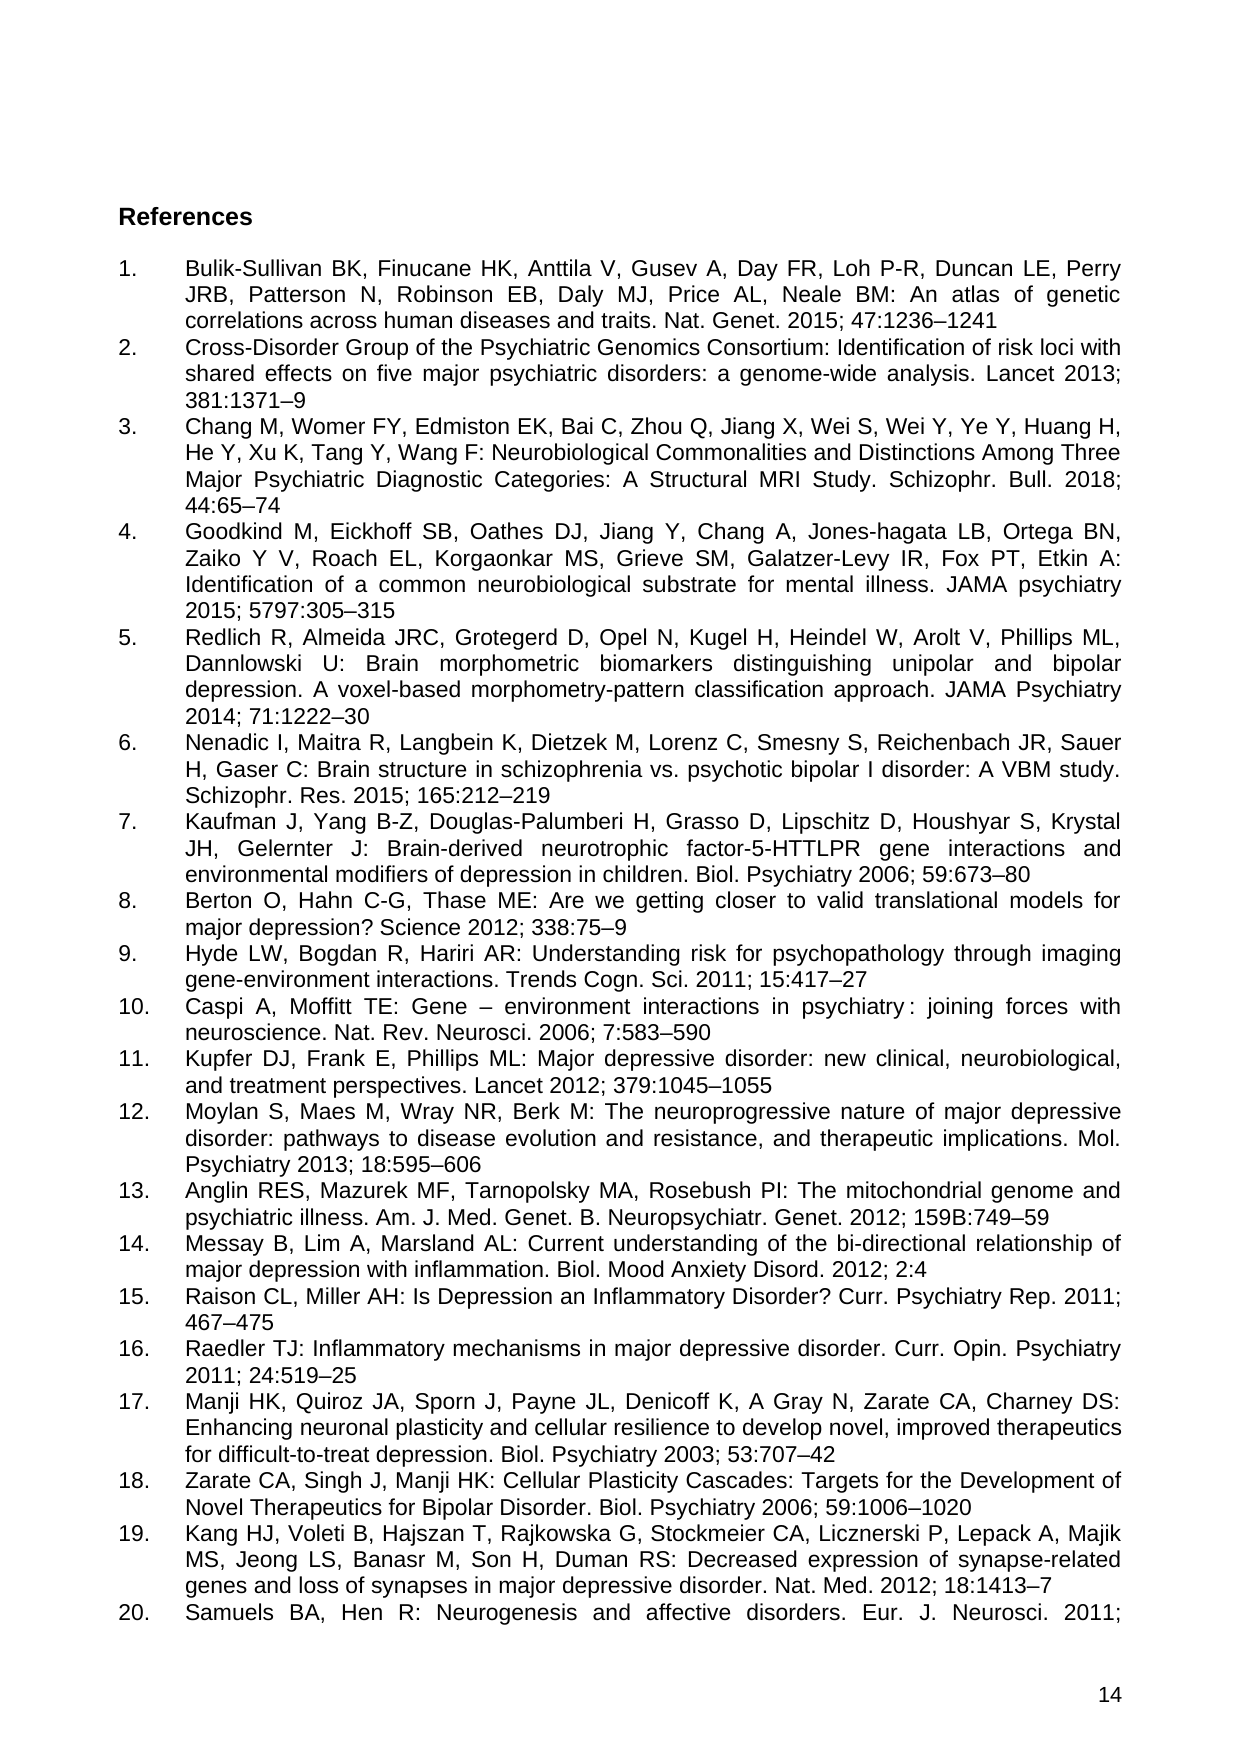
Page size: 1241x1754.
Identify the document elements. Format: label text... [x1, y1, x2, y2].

text 1. Bulik-Sullivan BK, Finucane HK, Anttila V, Gusev A, Day FR, Loh P-R, Duncan LE, Perry JRB, Patterson N, Robinson EB, Daly MJ, Price AL, Neale BM: An atlas of genetic correlations across human diseases and traits. Nat. Genet. 2015; 47:1236–1241 [118, 255, 1122, 334]
text 3. Chang M, Womer FY, Edmiston EK, Bai C, Zhou Q, Jiang X, Wei S, Wei Y, Ye Y, Huang H, He Y, Xu K, Tang Y, Wang F: Neurobiological Commonalities and Distinctions Among Three Major Psychiatric Diagnostic Categories: A Structural MRI Study. Schizophr. Bull. 2018; 44:65–74 [118, 413, 1122, 518]
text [118, 1599, 1122, 1625]
text 8. Berton O, Hahn C-G, Thase ME: Are we getting closer to valid translational models for major depression? Science 2012; 338:75–9 [118, 887, 1122, 940]
text 12. Moylan S, Maes M, Wray NR, Berk M: The neuroprogressive nature of major depressive disorder: pathways to disease evolution and resistance, and therapeutic implications. Mol. Psychiatry 2013; 18:595–606 [118, 1098, 1122, 1177]
text 4. Goodkind M, Eickhoff SB, Oathes DJ, Jiang Y, Chang A, Jones-hagata LB, Ortega BN, Zaiko Y V, Roach EL, Korgaonkar MS, Grieve SM, Galatzer-Levy IR, Fox PT, Etkin A: Identification of a common neurobiological substrate for mental illness. JAMA psychiatry 2015; 5797:305–315 [118, 518, 1122, 624]
text 15. Raison CL, Miller AH: Is Depression an Inflammatory Disorder? Curr. Psychiatry Rep. 2011; 467–475 [118, 1283, 1122, 1335]
text 10. Caspi A, Moffitt TE: Gene – environment interactions in psychiatry : joining forces with neuroscience. Nat. Rev. Neurosci. 2006; 7:583–590 [118, 993, 1122, 1045]
text 5. Redlich R, Almeida JRC, Grotegerd D, Opel N, Kugel H, Heindel W, Arolt V, Phillips ML, Dannlowski U: Brain morphometric biomarkers distinguishing unipolar and bipolar depression. A voxel-based morphometry-pattern classification approach. JAMA Psychiatry 2014; 71:1222–30 [118, 624, 1122, 729]
text 14. Messay B, Lim A, Marsland AL: Current understanding of the bi-directional relationship of major depression with inflammation. Biol. Mood Anxiety Disord. 2012; 2:4 [118, 1230, 1122, 1283]
text 11. Kupfer DJ, Frank E, Phillips ML: Major depressive disorder: new clinical, neurobiological, and treatment perspectives. Lancet 2012; 379:1045–1055 [118, 1045, 1122, 1098]
text References [118, 202, 1122, 231]
text 18. Zarate CA, Singh J, Manji HK: Cellular Plasticity Cascades: Targets for the Development of Novel Therapeutics for Bipolar Disorder. Biol. Psychiatry 2006; 59:1006–1020 [118, 1467, 1122, 1520]
text 16. Raedler TJ: Inflammatory mechanisms in major depressive disorder. Curr. Opin. Psychiatry 2011; 24:519–25 [118, 1335, 1122, 1388]
text 17. Manji HK, Quiroz JA, Sporn J, Payne JL, Denicoff K, A Gray N, Zarate CA, Charney DS: Enhancing neuronal plasticity and cellular resilience to develop novel, improved therapeutics for difficult-to-treat depression. Biol. Psychiatry 2003; 53:707–42 [118, 1388, 1122, 1467]
text 7. Kaufman J, Yang B-Z, Douglas-Palumberi H, Grasso D, Lipschitz D, Houshyar S, Krystal JH, Gelernter J: Brain-derived neurotrophic factor-5-HTTLPR gene interactions and environmental modifiers of depression in children. Biol. Psychiatry 2006; 59:673–80 [118, 808, 1122, 887]
text 6. Nenadic I, Maitra R, Langbein K, Dietzek M, Lorenz C, Smesny S, Reichenbach JR, Sauer H, Gaser C: Brain structure in schizophrenia vs. psychotic bipolar I disorder: A VBM study. Schizophr. Res. 2015; 165:212–219 [118, 729, 1122, 808]
text 2. Cross-Disorder Group of the Psychiatric Genomics Consortium: Identification of risk loci with shared effects on five major psychiatric disorders: a genome-wide analysis. Lancet 2013; 381:1371–9 [118, 334, 1122, 413]
text 19. Kang HJ, Voleti B, Hajszan T, Rajkowska G, Stockmeier CA, Licznerski P, Lepack A, Majik MS, Jeong LS, Banasr M, Son H, Duman RS: Decreased expression of synapse-related genes and loss of synapses in major depressive disorder. Nat. Med. 2012; 18:1413–7 [118, 1520, 1122, 1599]
text 13. Anglin RES, Mazurek MF, Tarnopolsky MA, Rosebush PI: The mitochondrial genome and psychiatric illness. Am. J. Med. Genet. B. Neuropsychiatr. Genet. 2012; 159B:749–59 [118, 1177, 1122, 1230]
text 9. Hyde LW, Bogdan R, Hariri AR: Understanding risk for psychopathology through imaging gene-environment interactions. Trends Cogn. Sci. 2011; 15:417–27 [118, 940, 1122, 993]
